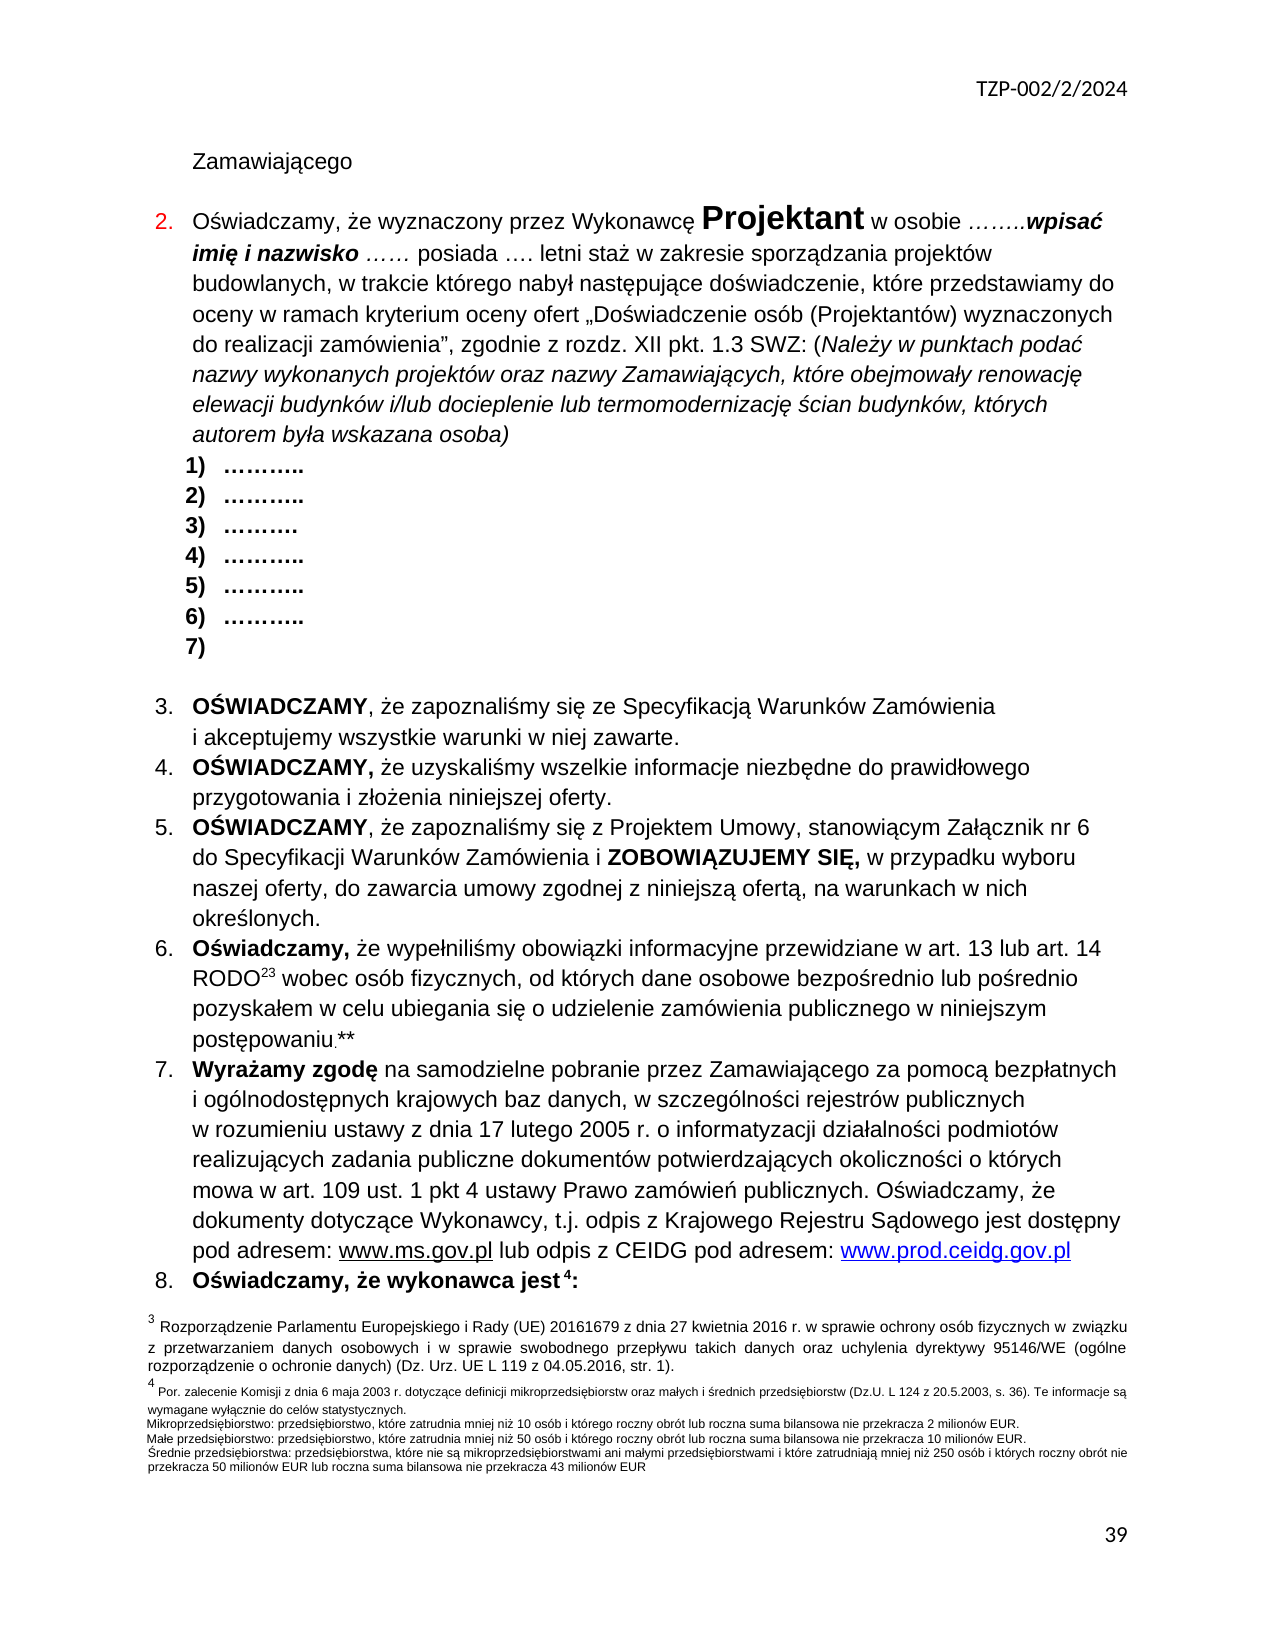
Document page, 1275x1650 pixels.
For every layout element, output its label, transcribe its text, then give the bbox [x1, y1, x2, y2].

list OŚWIADCZAMY, że uzyskaliśmy wszelkie informacje niezbędne do prawidłowego przygotowania i złożenia niniejszej oferty. [154, 754, 1120, 810]
list ……….. [185, 542, 1127, 568]
list Wyrażamy zgodę na samodzielne pobranie przez Zamawiającego za pomocą bezpłatnych i ogólnodostępnych krajowych baz danych, w szczególności rejestrów publicznych w rozumieniu ustawy z dnia 17 lutego 2005 r. o informatyzacji działalności podmiotów realizujących zadania publiczne dokumentów potwierdzających okoliczności o których mowa w art. 109 ust. 1 pkt 4 ustawy Prawo zamówień publicznych. Oświadczamy, że dokumenty dotyczące Wykonawcy, t.j. odpis z Krajowego Rejestru Sądowego jest dostępny pod adresem: www.ms.gov.pl lub odpis z CEIDG pod adresem: www.prod.ceidg.gov.pl [154, 1056, 1127, 1263]
list Oświadczamy, że wyznaczony przez Wykonawcę Projektant w osobie ……..wpisać imię i nazwisko …… posiada …. letni staż w zakresie sporządzania projektów budowlanych, w trakcie którego nabył następujące doświadczenie, które przedstawiamy do oceny w ramach kryterium oceny ofert „Doświadczenie osób (Projektantów) wyznaczonych do realizacji zamówienia”, zgodnie z rozdz. XII pkt. 1.3 SWZ: (Należy w punktach podać nazwy wykonanych projektów oraz nazwy Zamawiających, które obejmowały renowację elewacji budynków i/lub docieplenie lub termomodernizację ścian budynków, których autorem była wskazana osoba) [154, 198, 1127, 448]
list ……….. [185, 603, 1127, 629]
list ……….. [185, 572, 1127, 599]
list Oświadczamy, że wypełniliśmy obowiązki informacyjne przewidziane w art. 13 lub art. 14 RODO2 wobec osób fizycznych, od których dane osobowe bezpośrednio lub pośrednio pozyskałem w celu ubiegania się o udzielenie zamówienia publicznego w niniejszym postępowaniu.** [154, 935, 1127, 1052]
list ………. [185, 512, 1127, 538]
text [148, 148, 1127, 174]
list ……….. [185, 482, 1127, 508]
list Oświadczamy, że wykonawca jest : [154, 1267, 1127, 1293]
list OŚWIADCZAMY, że zapoznaliśmy się z Projektem Umowy, stanowiącym Załącznik nr 6 do Specyfikacji Warunków Zamówienia i ZOBOWIĄZUJEMY SIĘ, w przypadku wyboru naszej oferty, do zawarcia umowy zgodnej z niniejszą ofertą, na warunkach w nich określonych. [154, 814, 1127, 931]
list ……….. [185, 452, 1127, 478]
list OŚWIADCZAMY, że zapoznaliśmy się ze Specyfikacją Warunków Zamówienia i akceptujemy wszystkie warunki w niej zawarte. [154, 693, 1127, 750]
